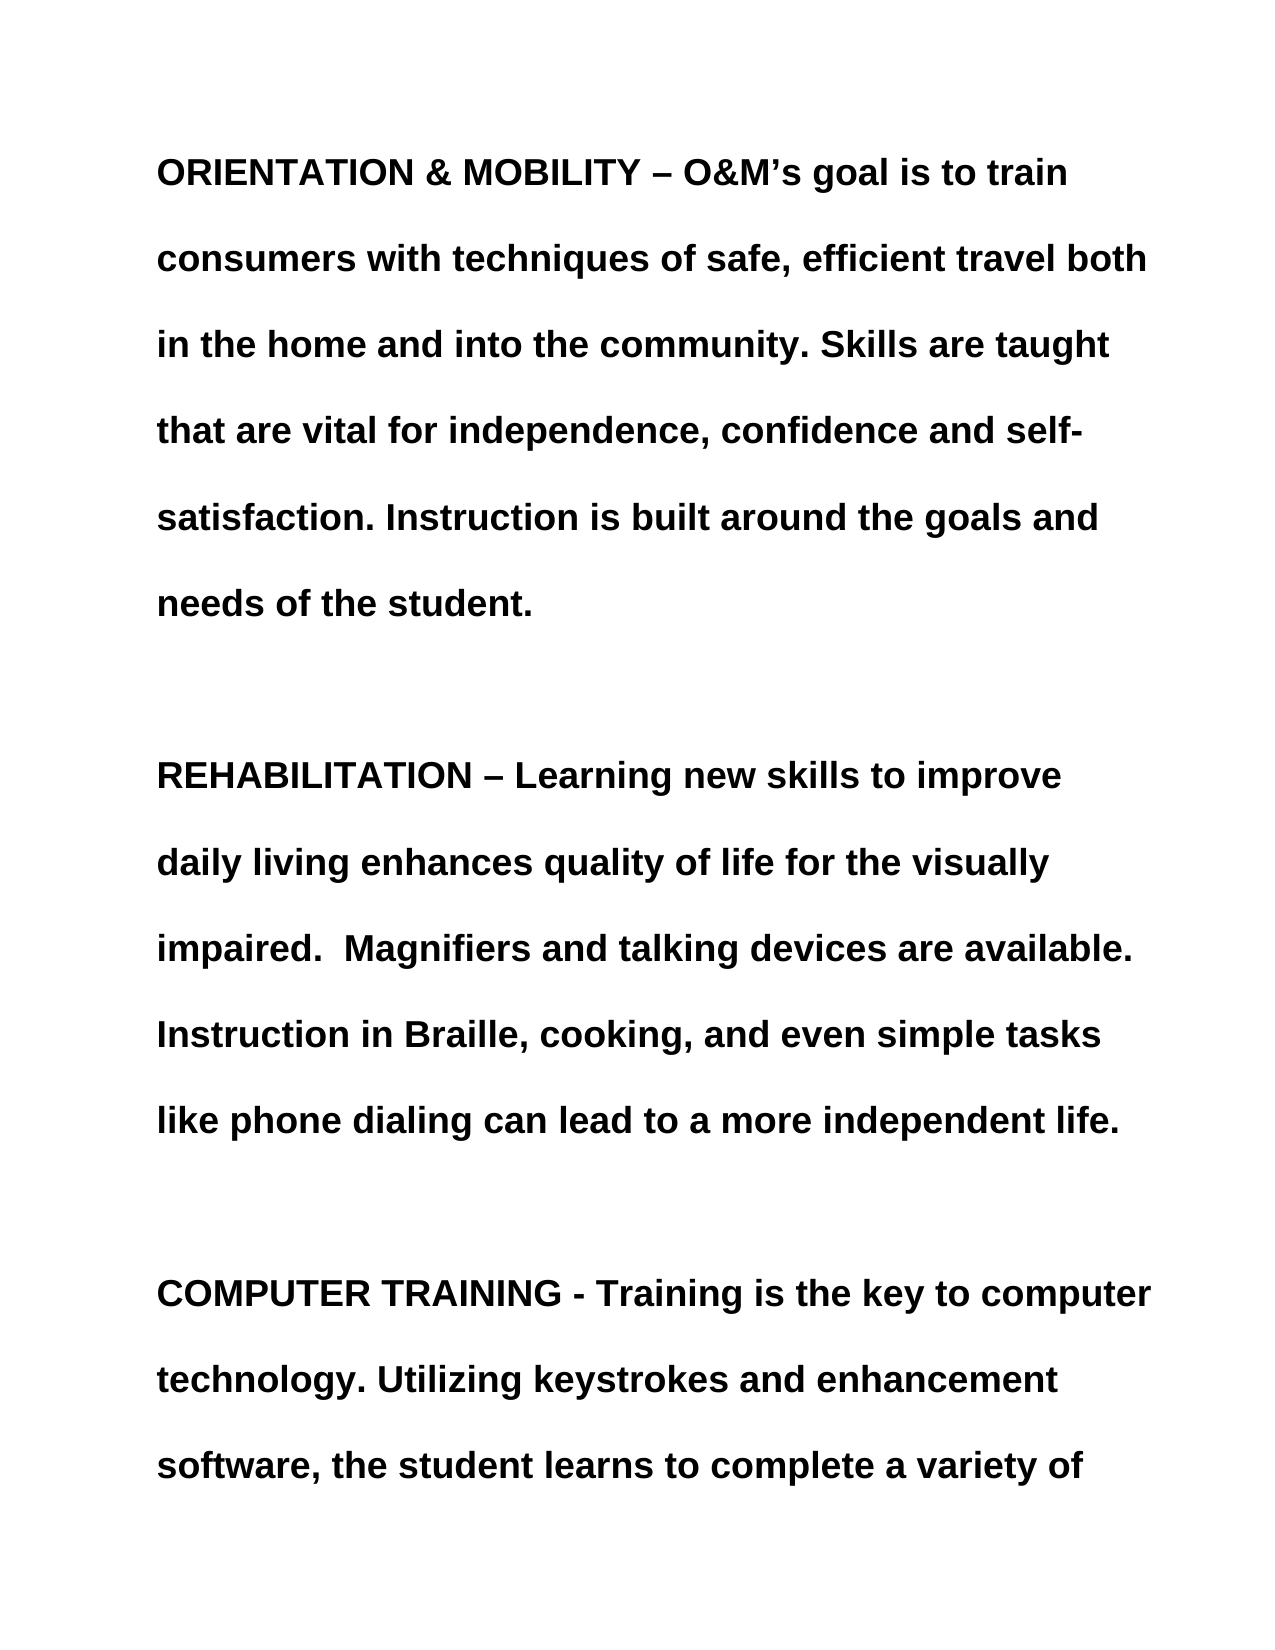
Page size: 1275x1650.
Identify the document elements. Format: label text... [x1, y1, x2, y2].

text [156, 1271, 1153, 1487]
text REHABILITATION – Learning new skills to improve daily living enhances quality of life for the visually impaired. Magnifiers and talking devices are available. Instruction in Braille, cooking, and even simple tasks like phone dialing can lead to a more independent life. [156, 754, 1153, 1142]
text ORIENTATION & MOBILITY – O&M’s goal is to train consumers with techniques of safe, efficient travel both in the home and into the community. Skills are taught that are vital for independence, confidence and self-satisfaction. Instruction is built around the goals and needs of the student. [156, 150, 1153, 624]
